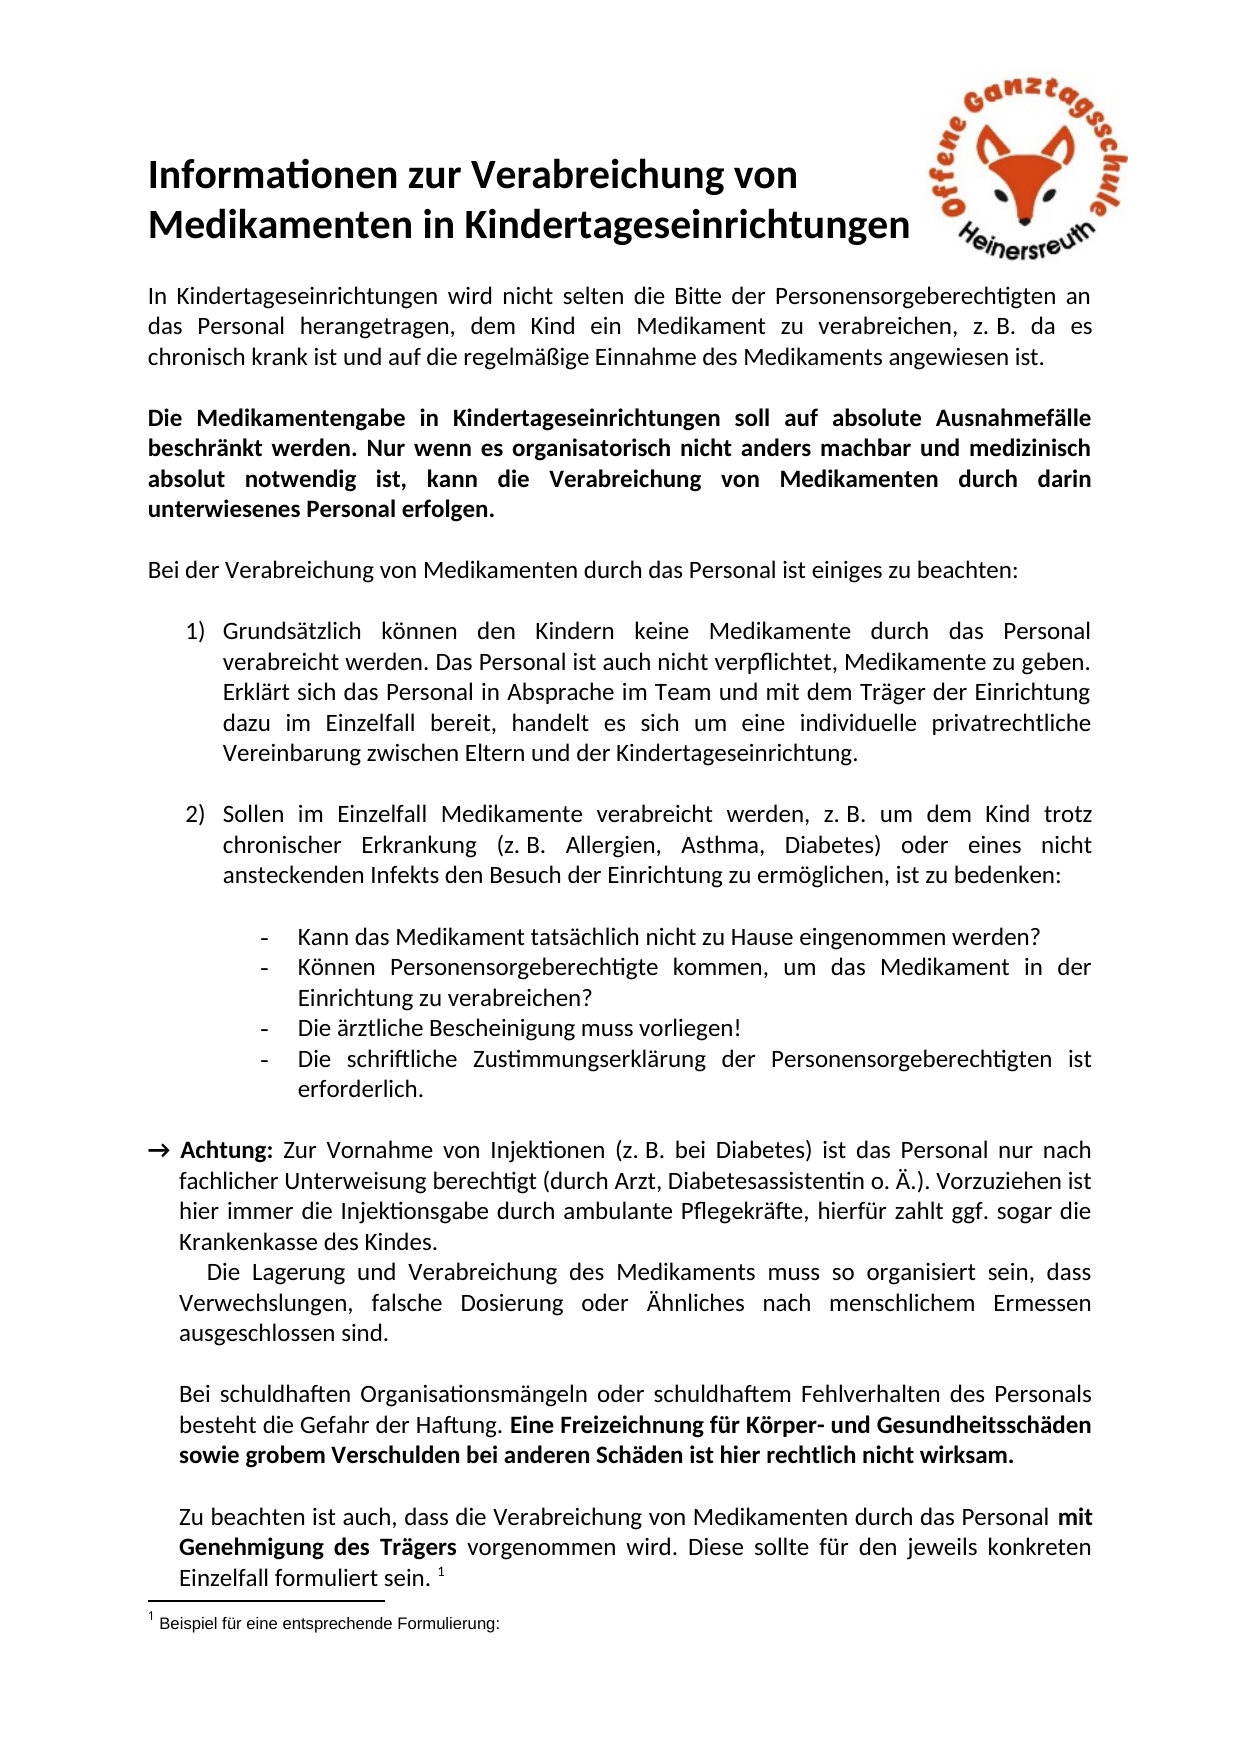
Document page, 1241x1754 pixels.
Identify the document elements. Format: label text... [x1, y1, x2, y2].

text → Achtung: Zur Vornahme von Injektionen (z. B. bei Diabetes) ist das Personal nur nach fachlicher Unterweisung berechtigt (durch Arzt, Diabetesassistentin o. Ä.). Vorzuziehen ist hier immer die Injektionsgabe durch ambulante Pflegekräfte, hierfür zahlt ggf. sogar die Krankenkasse des Kindes. [148, 1134, 1093, 1256]
list Kann das Medikament tatsächlich nicht zu Hause eingenommen werden? [260, 921, 1093, 951]
text Medikamenten in Kindertageseinrichtungen [148, 198, 924, 249]
text Die Medikamentengabe in Kindertageseinrichtungen soll auf absolute Ausnahmefälle beschränkt werden. Nur wenn es organisatorisch nicht anders machbar und medizinisch absolut notwendig ist, kann die Verabreichung von Medikamenten durch darin unterwiesenes Personal erfolgen. [148, 402, 1093, 524]
text Bei schuldhaften Organisationsmängeln oder schuldhaftem Fehlverhalten des Personals besteht die Gefahr der Haftung. Eine Freizeichnung für Körper- und Gesundheitsschäden sowie grobem Verschulden bei anderen Schäden ist hier rechtlich nicht wirksam. [179, 1378, 1093, 1470]
list Die schriftliche Zustimmungserklärung der Personensorgeberechtigten ist erforderlich. [260, 1043, 1093, 1104]
list Können Personensorgeberechtigte kommen, um das Medikament in der Einrichtung zu verabreichen? [260, 951, 1093, 1012]
picture [924, 71, 1128, 261]
list Grundsätzlich können den Kindern keine Medikamente durch das Personal verabreicht werden. Das Personal ist auch nicht verpflichtet, Medikamente zu geben. Erklärt sich das Personal in Absprache im Team und mit dem Träger der Einrichtung dazu im Einzelfall bereit, handelt es sich um eine individuelle privatrechtliche Vereinbarung zwischen Eltern und der Kindertageseinrichtung. [185, 616, 1093, 768]
list Sollen im Einzelfall Medikamente verabreicht werden, z. B. um dem Kind trotz chronischer Erkrankung (z. B. Allergien, Asthma, Diabetes) oder eines nicht ansteckenden Infekts den Besuch der Einrichtung zu ermöglichen, ist zu bedenken: [185, 799, 1093, 890]
list Die ärztliche Bescheinigung muss vorliegen! [260, 1012, 1093, 1043]
text Bei der Verabreichung von Medikamenten durch das Personal ist einiges zu beachten: [148, 554, 1093, 585]
text Zu beachten ist auch, dass die Verabreichung von Medikamenten durch das Personal mit Genehmigung des Trägers vorgenommen wird. Diese sollte für den jeweils konkreten Einzelfall formuliert sein. [179, 1501, 1093, 1592]
text Die Lagerung und Verabreichung des Medikaments muss so organisiert sein, dass Verwechslungen, falsche Dosierung oder Ähnliches nach menschlichem Ermessen ausgeschlossen sind. [148, 1256, 1093, 1348]
text Informationen zur Verabreichung von [148, 148, 924, 198]
text In Kindertageseinrichtungen wird nicht selten die Bitte der Personensorgeberechtigten an das Personal herangetragen, dem Kind ein Medikament zu verabreichen, z. B. da es chronisch krank ist und auf die regelmäßige Einnahme des Medikaments angewiesen ist. [148, 280, 1093, 371]
